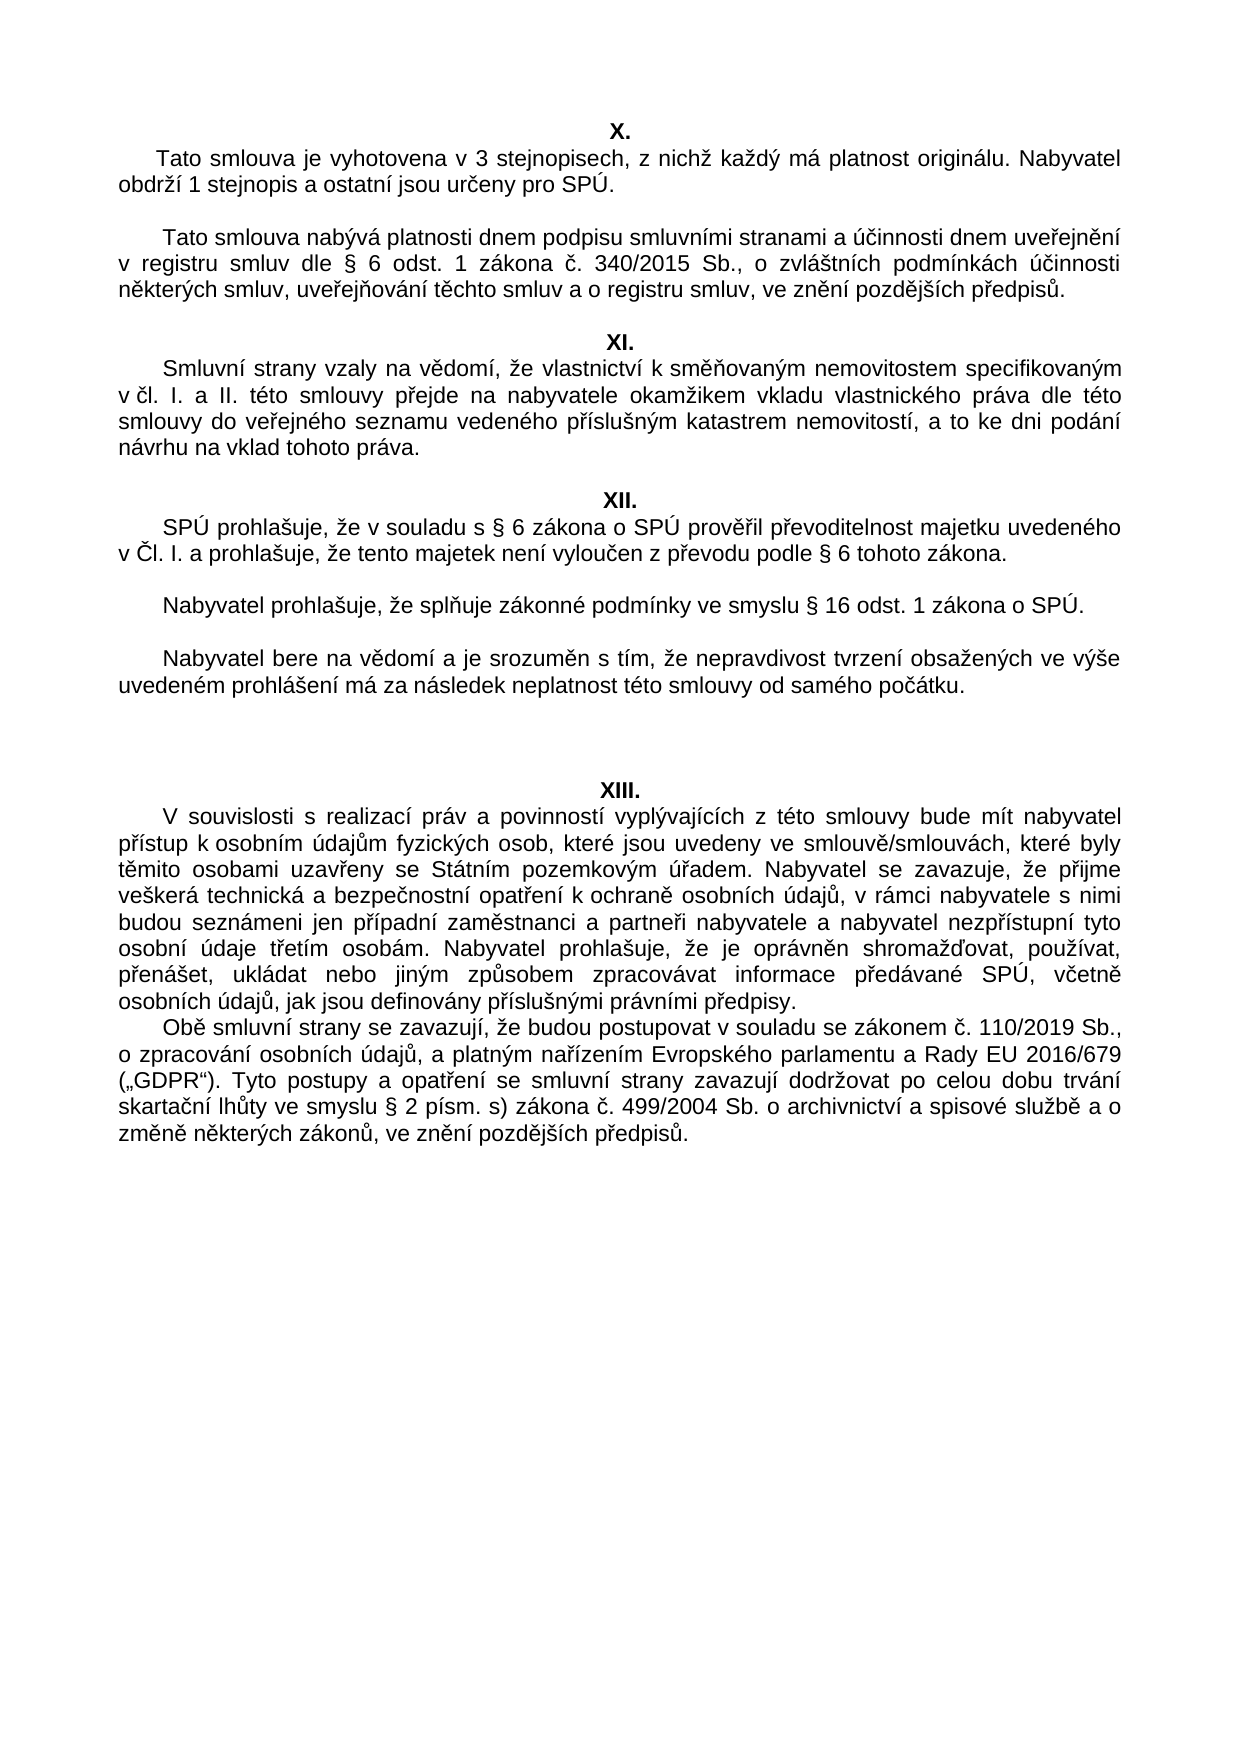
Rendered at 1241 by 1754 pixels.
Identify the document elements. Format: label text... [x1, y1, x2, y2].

text X. [118, 118, 1122, 144]
text XII. [118, 487, 1122, 513]
text Nabyvatel prohlašuje, že splňuje zákonné podmínky ve smyslu § 16 odst. 1 zákona o SPÚ. [118, 592, 1122, 619]
text Smluvní strany vzaly na vědomí, že vlastnictví k směňovaným nemovitostem specifikovaným v čl. I. a II. této smlouvy přejde na nabyvatele okamžikem vkladu vlastnického práva dle této smlouvy do veřejného seznamu vedeného příslušným katastrem nemovitostí, a to ke dni podání návrhu na vklad tohoto práva. [118, 355, 1122, 461]
text Tato smlouva nabývá platnosti dnem podpisu smluvními stranami a účinnosti dnem uveřejnění v registru smluv dle § 6 odst. 1 zákona č. 340/2015 Sb., o zvláštních podmínkách účinnosti některých smluv, uveřejňování těchto smluv a o registru smluv, ve znění pozdějších předpisů. [118, 223, 1122, 303]
text SPÚ prohlašuje, že v souladu s § 6 zákona o SPÚ prověřil převoditelnost majetku uvedeného v Čl. I. a prohlašuje, že tento majetek není vyloučen z převodu podle § 6 tohoto zákona. [118, 513, 1122, 566]
text Nabyvatel bere na vědomí a je srozuměn s tím, že nepravdivost tvrzení obsažených ve výše uvedeném prohlášení má za následek neplatnost této smlouvy od samého počátku. [118, 645, 1122, 698]
text Obě smluvní strany se zavazují, že budou postupovat v souladu se zákonem č. 110/2019 Sb., o zpracování osobních údajů, a platným nařízením Evropského parlamentu a Rady EU 2016/679 („GDPR“). Tyto postupy a opatření se smluvní strany zavazují dodržovat po celou dobu trvání skartační lhůty ve smyslu § 2 písm. s) zákona č. 499/2004 Sb. o archivnictví a spisové službě a o změně některých zákonů, ve znění pozdějších předpisů. [118, 1014, 1122, 1146]
text XI. [118, 329, 1122, 355]
text XIII. [118, 777, 1122, 803]
text V souvislosti s realizací práv a povinností vyplývajících z této smlouvy bude mít nabyvatel přístup k osobním údajům fyzických osob, které jsou uvedeny ve smlouvě/smlouvách, které byly těmito osobami uzavřeny se Státním pozemkovým úřadem. Nabyvatel se zavazuje, že přijme veškerá technická a bezpečnostní opatření k ochraně osobních údajů, v rámci nabyvatele s nimi budou seznámeni jen případní zaměstnanci a partneři nabyvatele a nabyvatel nezpřístupní tyto osobní údaje třetím osobám. Nabyvatel prohlašuje, že je oprávněn shromažďovat, používat, přenášet, ukládat nebo jiným způsobem zpracovávat informace předávané SPÚ, včetně osobních údajů, jak jsou definovány příslušnými právními předpisy. [118, 803, 1122, 1014]
text Tato smlouva je vyhotovena v 3 stejnopisech, z nichž každý má platnost originálu. Nabyvatel obdrží 1 stejnopis a ostatní jsou určeny pro SPÚ. [118, 144, 1122, 197]
